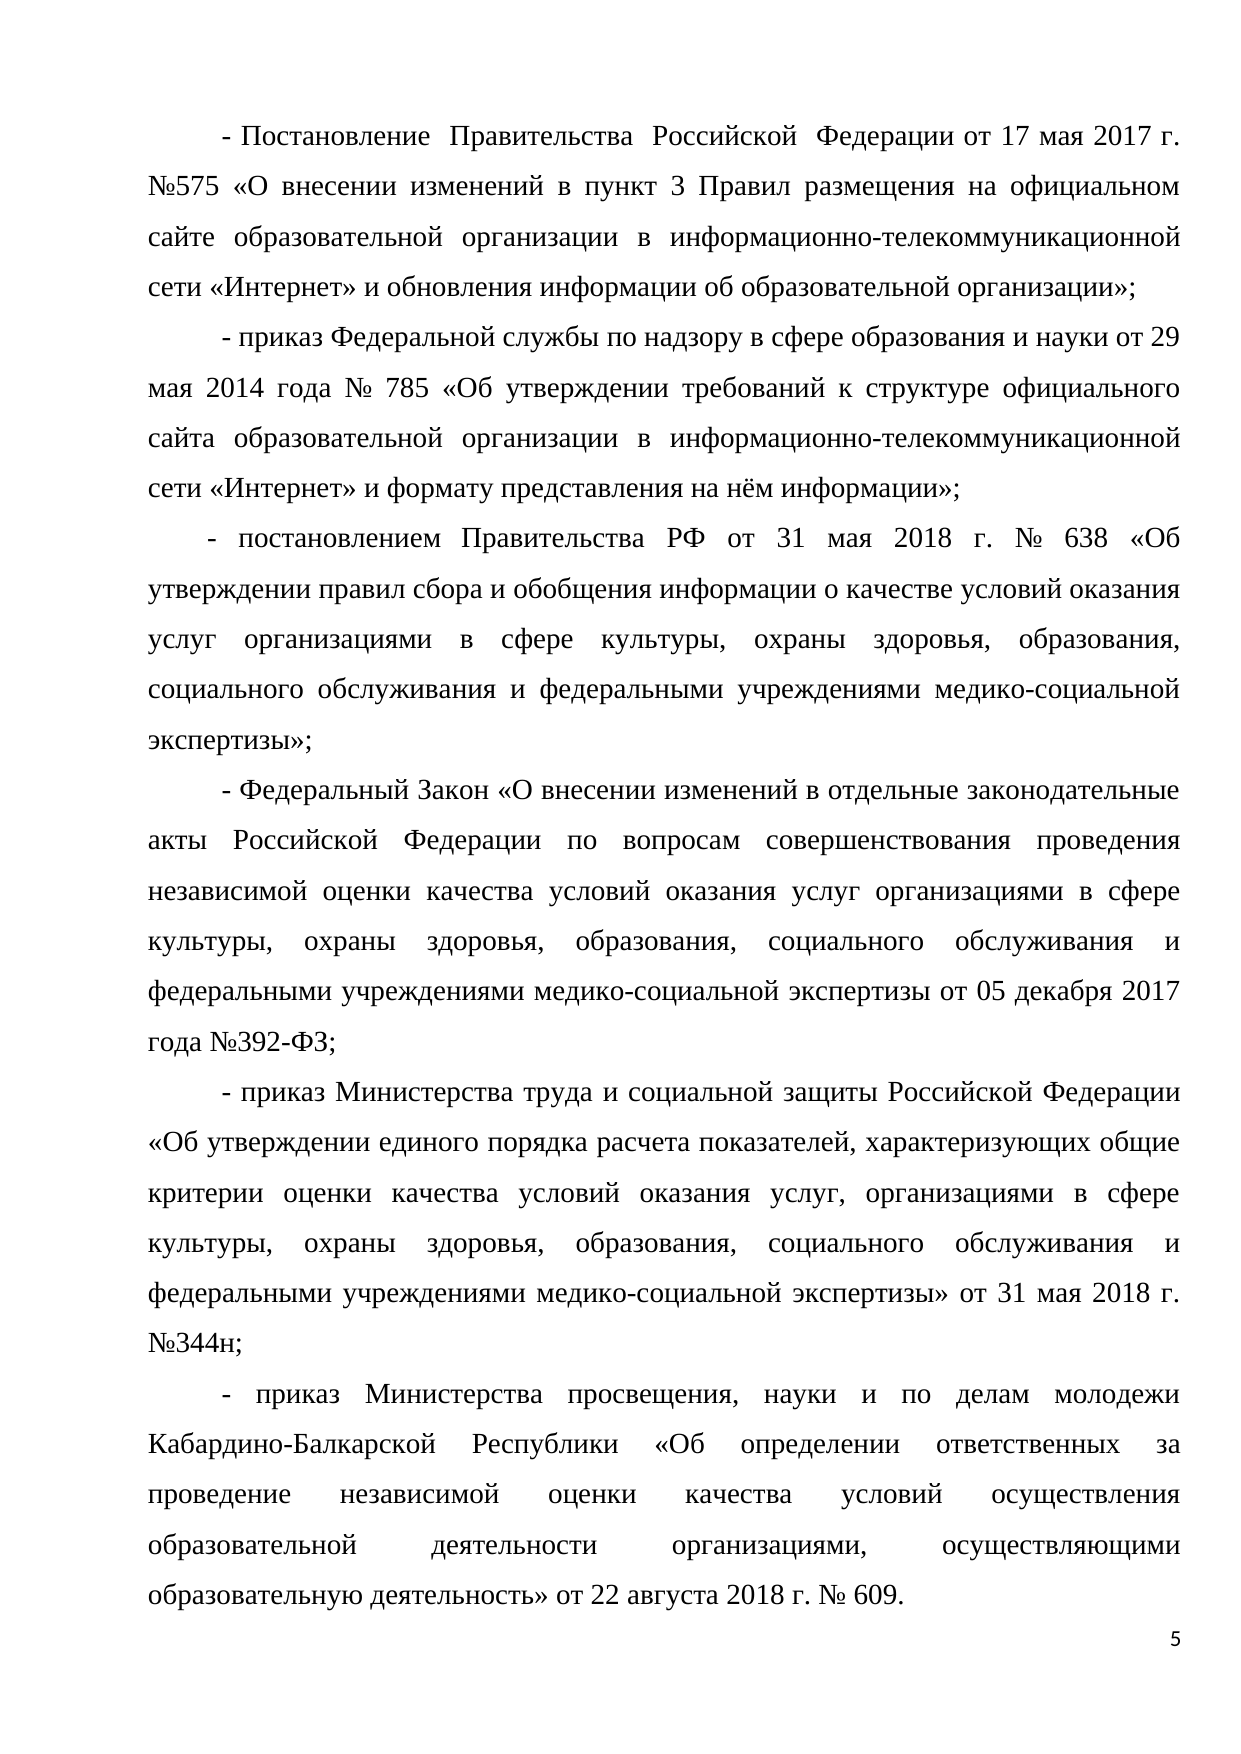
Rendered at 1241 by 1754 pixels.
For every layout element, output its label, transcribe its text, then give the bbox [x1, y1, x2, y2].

text - Федеральный Закон «О внесении изменений в отдельные законодательные акты Российской Федерации по вопросам совершенствования проведения независимой оценки качества условий оказания услуг организациями в сфере культуры, охраны здоровья, образования, социального обслуживания и федеральными учреждениями медико-социальной экспертизы от 05 декабря 2017 года №392-ФЗ; [148, 772, 1181, 1057]
text - приказ Министерства труда и социальной защиты Российской Федерации «Об утверждении единого порядка расчета показателей, характеризующих общие критерии оценки качества условий оказания услуг, организациями в сфере культуры, охраны здоровья, образования, социального обслуживания и федеральными учреждениями медико-социальной экспертизы» от 31 мая 2018 г. №344н; [148, 1074, 1181, 1359]
text - Постановление Правительства Российской Федерации от 17 мая 2017 г. №575 «О внесении изменений в пункт 3 Правил размещения на официальном сайте образовательной организации в информационно-телекоммуникационной сети «Интернет» и обновления информации об образовательной организации»; [148, 118, 1181, 303]
text - приказ Министерства просвещения, науки и по делам молодежи Кабардино-Балкарской Республики «Об определении ответственных за проведение независимой оценки качества условий осуществления образовательной деятельности организациями, осуществляющими образовательную деятельность» от 22 августа 2018 г. № 609. [148, 1376, 1181, 1611]
text - приказ Федеральной службы по надзору в сфере образования и науки от 29 мая 2014 года № 785 «Об утверждении требований к структуре официального сайта образовательной организации в информационно-телекоммуникационной сети «Интернет» и формату представления на нём информации»; [148, 319, 1181, 504]
text - постановлением Правительства РФ от 31 мая 2018 г. № 638 «Об утверждении правил сбора и обобщения информации о качестве условий оказания услуг организациями в сфере культуры, охраны здоровья, образования, социального обслуживания и федеральными учреждениями медико-социальной экспертизы»; [148, 521, 1181, 755]
